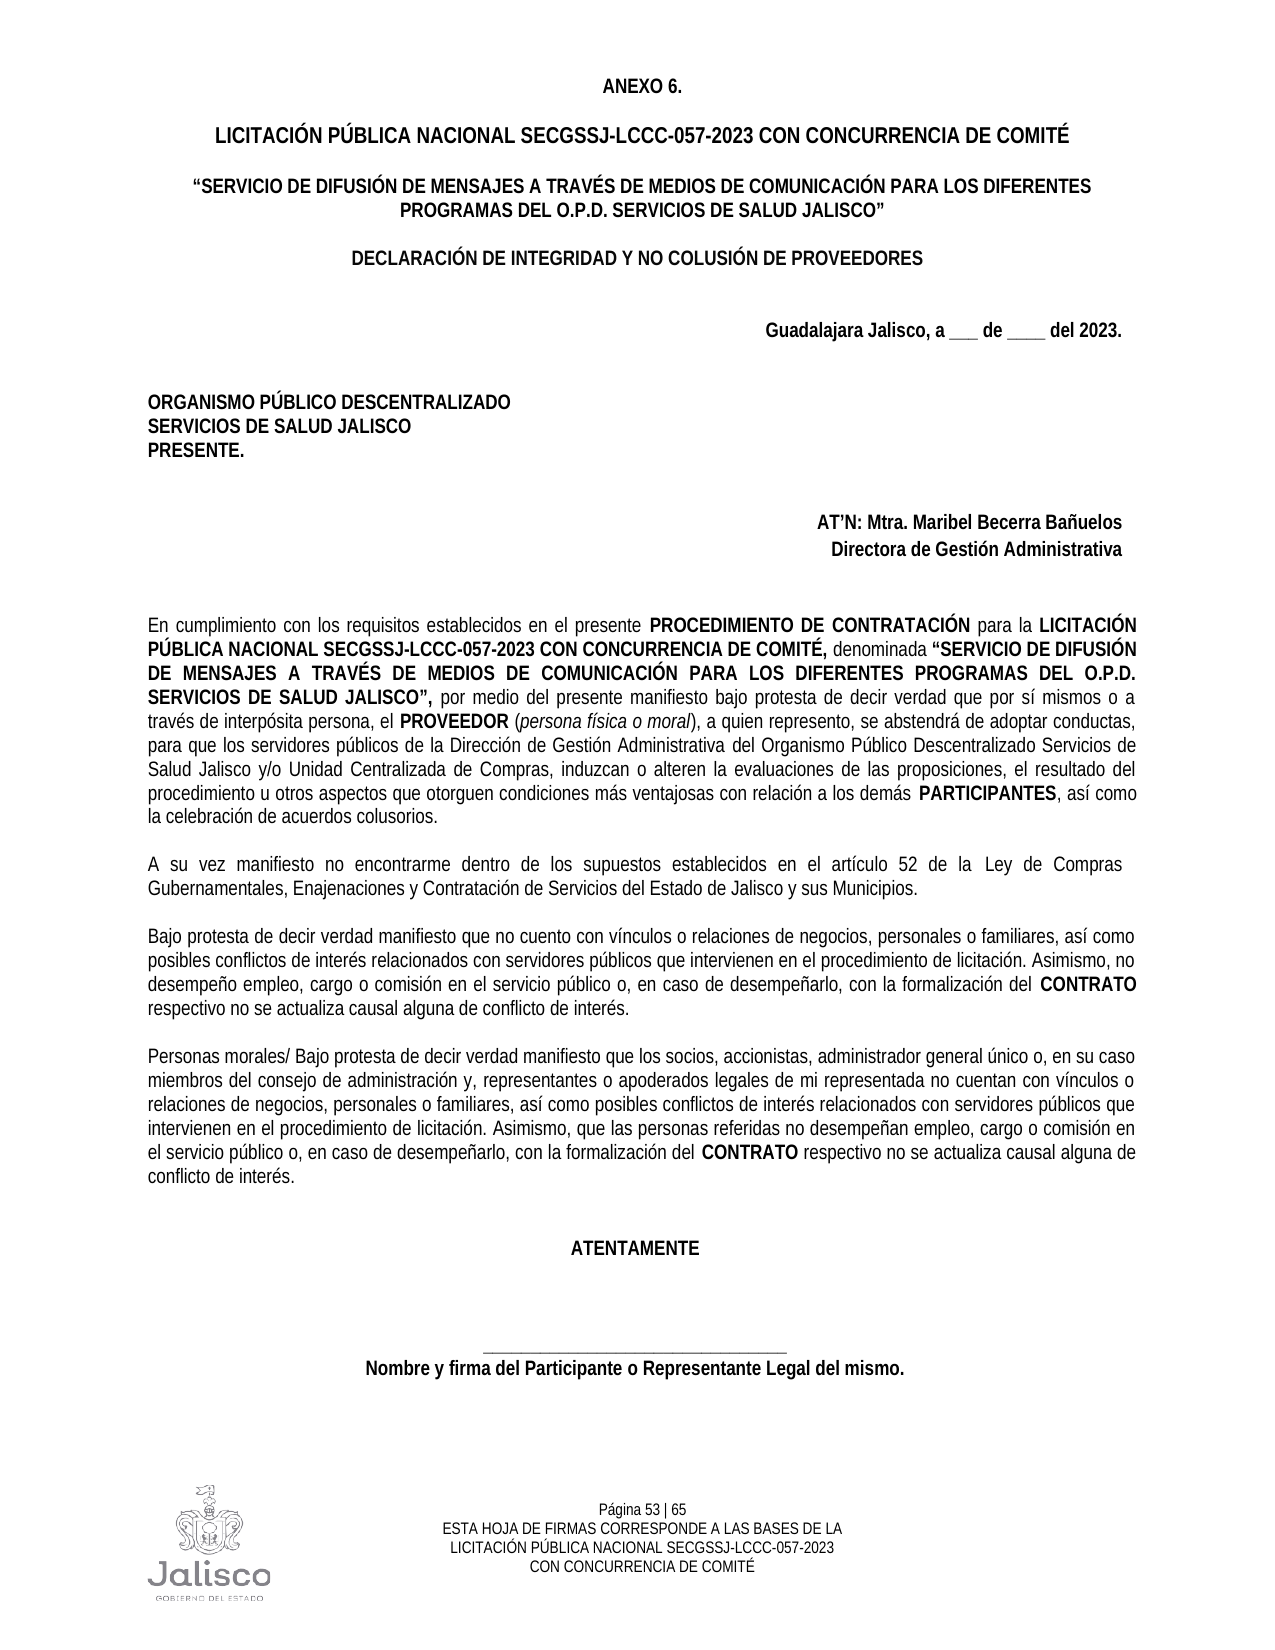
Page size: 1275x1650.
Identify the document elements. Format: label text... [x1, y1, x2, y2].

text ________________________________ [148, 1332, 1122, 1356]
text Nombre y firma del Participante o Representante Legal del mismo. [148, 1356, 1122, 1379]
text Directora de Gestión Administrativa [148, 537, 1122, 561]
text Guadalajara Jalisco, a ___ de ____ del 2023. [148, 318, 1122, 342]
text SERVICIOS DE SALUD JALISCO [148, 414, 1122, 438]
text ANEXO 6. [148, 74, 1137, 98]
text LICITACIÓN PÚBLICA NACIONAL SECGSSJ-LCCC-057-2023 CON CONCURRENCIA DE COMITÉ [148, 122, 1137, 148]
picture [147, 1485, 271, 1601]
text PRESENTE. [148, 438, 1122, 462]
text A su vez manifiesto no encontrarme dentro de los supuestos establecidos en el artículo 52 de la Ley de Compras Gubernamentales, Enajenaciones y Contratación de Servicios del Estado de Jalisco y sus Municipios. [148, 852, 1122, 900]
text ATENTAMENTE [148, 1236, 1122, 1260]
text ORGANISMO PÚBLICO DESCENTRALIZADO [148, 390, 1122, 414]
text Personas morales/ Bajo protesta de decir verdad manifiesto que los socios, accionistas, administrador general único o, en su caso miembros del consejo de administración y, representantes o apoderados legales de mi representada no cuentan con vínculos o relaciones de negocios, personales o familiares, así como posibles conflictos de interés relacionados con servidores públicos que intervienen en el procedimiento de licitación. Asimismo, que las personas referidas no desempeñan empleo, cargo o comisión en el servicio público o, en caso de desempeñarlo, con la formalización del CONTRATO respectivo no se actualiza causal alguna de conflicto de interés. [148, 1044, 1137, 1188]
text En cumplimiento con los requisitos establecidos en el presente PROCEDIMIENTO DE CONTRATACIÓN para la LICITACIÓN PÚBLICA NACIONAL SECGSSJ-LCCC-057-2023 CON CONCURRENCIA DE COMITÉ, denominada “SERVICIO DE DIFUSIÓN DE MENSAJES A TRAVÉS DE MEDIOS DE COMUNICACIÓN PARA LOS DIFERENTES PROGRAMAS DEL O.P.D. SERVICIOS DE SALUD JALISCO”, por medio del presente manifiesto bajo protesta de decir verdad que por sí mismos o a través de interpósita persona, el PROVEEDOR (persona física o moral), a quien represento, se abstendrá de adoptar conductas, para que los servidores públicos de la Dirección de Gestión Administrativa del Organismo Público Descentralizado Servicios de Salud Jalisco y/o Unidad Centralizada de Compras, induzcan o alteren la evaluaciones de las proposiciones, el resultado del procedimiento u otros aspectos que otorguen condiciones más ventajosas con relación a los demás PARTICIPANTES, así como la celebración de acuerdos colusorios. [148, 613, 1137, 828]
text “SERVICIO DE DIFUSIÓN DE MENSAJES A TRAVÉS DE MEDIOS DE COMUNICACIÓN PARA LOS DIFERENTES PROGRAMAS DEL O.P.D. SERVICIOS DE SALUD JALISCO” [148, 174, 1137, 222]
text AT’N: Mtra. Maribel Becerra Bañuelos [148, 510, 1122, 534]
text DECLARACIÓN DE INTEGRIDAD Y NO COLUSIÓN DE PROVEEDORES [148, 246, 1122, 270]
text Bajo protesta de decir verdad manifiesto que no cuento con vínculos o relaciones de negocios, personales o familiares, así como posibles conflictos de interés relacionados con servidores públicos que intervienen en el procedimiento de licitación. Asimismo, no desempeño empleo, cargo o comisión en el servicio público o, en caso de desempeñarlo, con la formalización del CONTRATO respectivo no se actualiza causal alguna de conflicto de interés. [148, 924, 1137, 1020]
